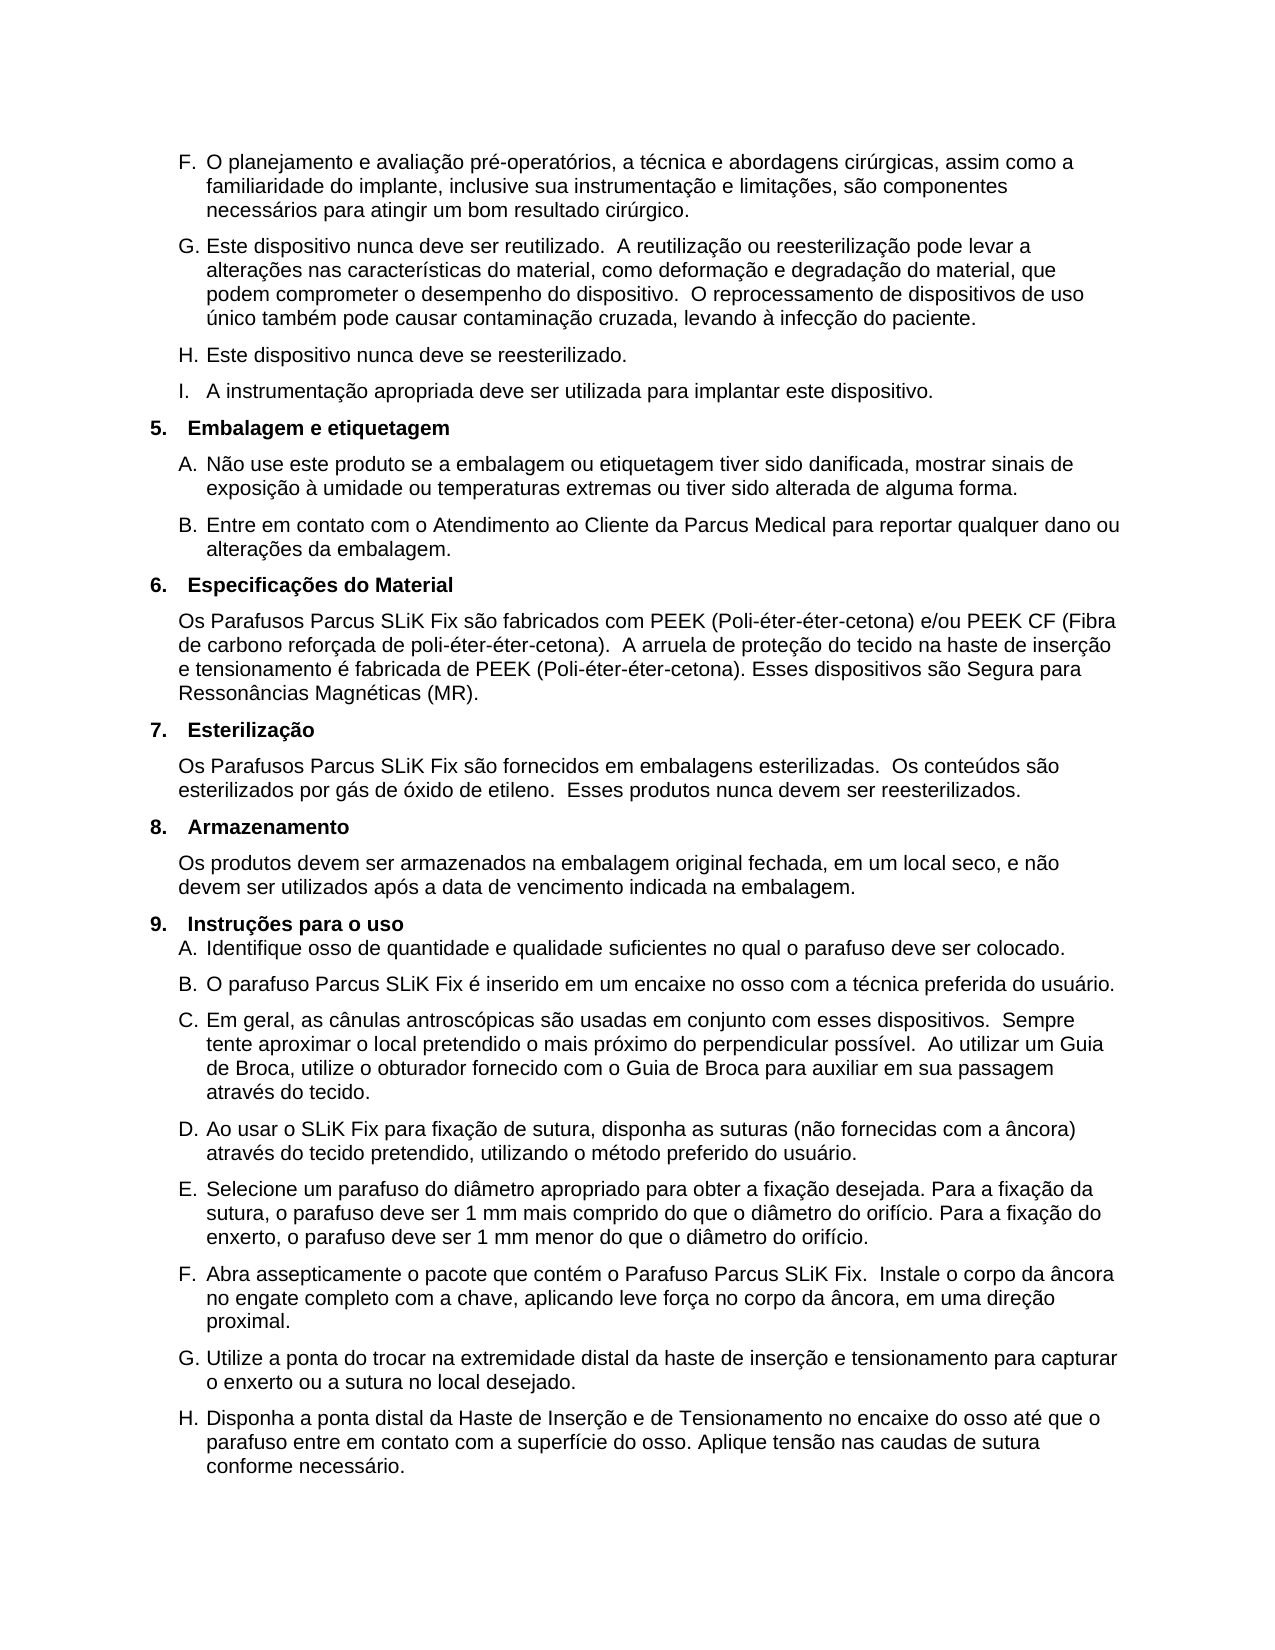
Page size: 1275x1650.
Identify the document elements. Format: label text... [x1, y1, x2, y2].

list O planejamento e avaliação pré-operatórios, a técnica e abordagens cirúrgicas, assim como a familiaridade do implante, inclusive sua instrumentação e limitações, são componentes necessários para atingir um bom resultado cirúrgico. [178, 150, 1125, 222]
list Armazenamento [150, 814, 1125, 838]
list Esterilização [150, 718, 1125, 742]
list A instrumentação apropriada deve ser utilizada para implantar este dispositivo. [178, 379, 1125, 403]
text Os Parafusos Parcus SLiK Fix são fabricados com PEEK (Poli-éter-éter-cetona) e/ou PEEK CF (Fibra de carbono reforçada de poli-éter-éter-cetona). A arruela de proteção do tecido na haste de inserção e tensionamento é fabricada de PEEK (Poli-éter-éter-cetona). Esses dispositivos são Segura para Ressonâncias Magnéticas (MR). [178, 609, 1125, 705]
list Abra assepticamente o pacote que contém o Parafuso Parcus SLiK Fix. Instale o corpo da âncora no engate completo com a chave, aplicando leve força no corpo da âncora, em uma direção proximal. [178, 1261, 1125, 1333]
list Este dispositivo nunca deve ser reutilizado. A reutilização ou reesterilização pode levar a alterações nas características do material, como deformação e degradação do material, que podem comprometer o desempenho do dispositivo. O reprocessamento de dispositivos de uso único também pode causar contaminação cruzada, levando à infecção do paciente. [178, 234, 1125, 330]
list Utilize a ponta do trocar na extremidade distal da haste de inserção e tensionamento para capturar o enxerto ou a sutura no local desejado. [178, 1346, 1125, 1394]
list Não use este produto se a embalagem ou etiquetagem tiver sido danificada, mostrar sinais de exposição à umidade ou temperaturas extremas ou tiver sido alterada de alguma forma. [178, 452, 1125, 500]
list Instruções para o uso [150, 911, 1125, 935]
text Os produtos devem ser armazenados na embalagem original fechada, em um local seco, e não devem ser utilizados após a data de vencimento indicada na embalagem. [178, 851, 1125, 899]
list Selecione um parafuso do diâmetro apropriado para obter a fixação desejada. Para a fixação da sutura, o parafuso deve ser 1 mm mais comprido do que o diâmetro do orifício. Para a fixação do enxerto, o parafuso deve ser 1 mm menor do que o diâmetro do orifício. [178, 1177, 1125, 1249]
text Os Parafusos Parcus SLiK Fix são fornecidos em embalagens esterilizadas. Os conteúdos são esterilizados por gás de óxido de etileno. Esses produtos nunca devem ser reesterilizados. [178, 754, 1125, 802]
list Embalagem e etiquetagem [150, 416, 1125, 439]
list Ao usar o SLiK Fix para fixação de sutura, disponha as suturas (não fornecidas com a âncora) através do tecido pretendido, utilizando o método preferido do usuário. [178, 1117, 1125, 1164]
list Este dispositivo nunca deve se reesterilizado. [178, 343, 1125, 367]
list O parafuso Parcus SLiK Fix é inserido em um encaixe no osso com a técnica preferida do usuário. [178, 972, 1125, 996]
list Disponha a ponta distal da Haste de Inserção e de Tensionamento no encaixe do osso até que o parafuso entre em contato com a superfície do osso. Aplique tensão nas caudas de sutura conforme necessário. [178, 1406, 1125, 1478]
list Identifique osso de quantidade e qualidade suficientes no qual o parafuso deve ser colocado. [178, 935, 1125, 959]
list Em geral, as cânulas antroscópicas são usadas em conjunto com esses dispositivos. Sempre tente aproximar o local pretendido o mais próximo do perpendicular possível. Ao utilizar um Guia de Broca, utilize o obturador fornecido com o Guia de Broca para auxiliar em sua passagem através do tecido. [178, 1008, 1125, 1104]
list Entre em contato com o Atendimento ao Cliente da Parcus Medical para reportar qualquer dano ou alterações da embalagem. [178, 512, 1125, 560]
list Especificações do Material [150, 573, 1125, 597]
